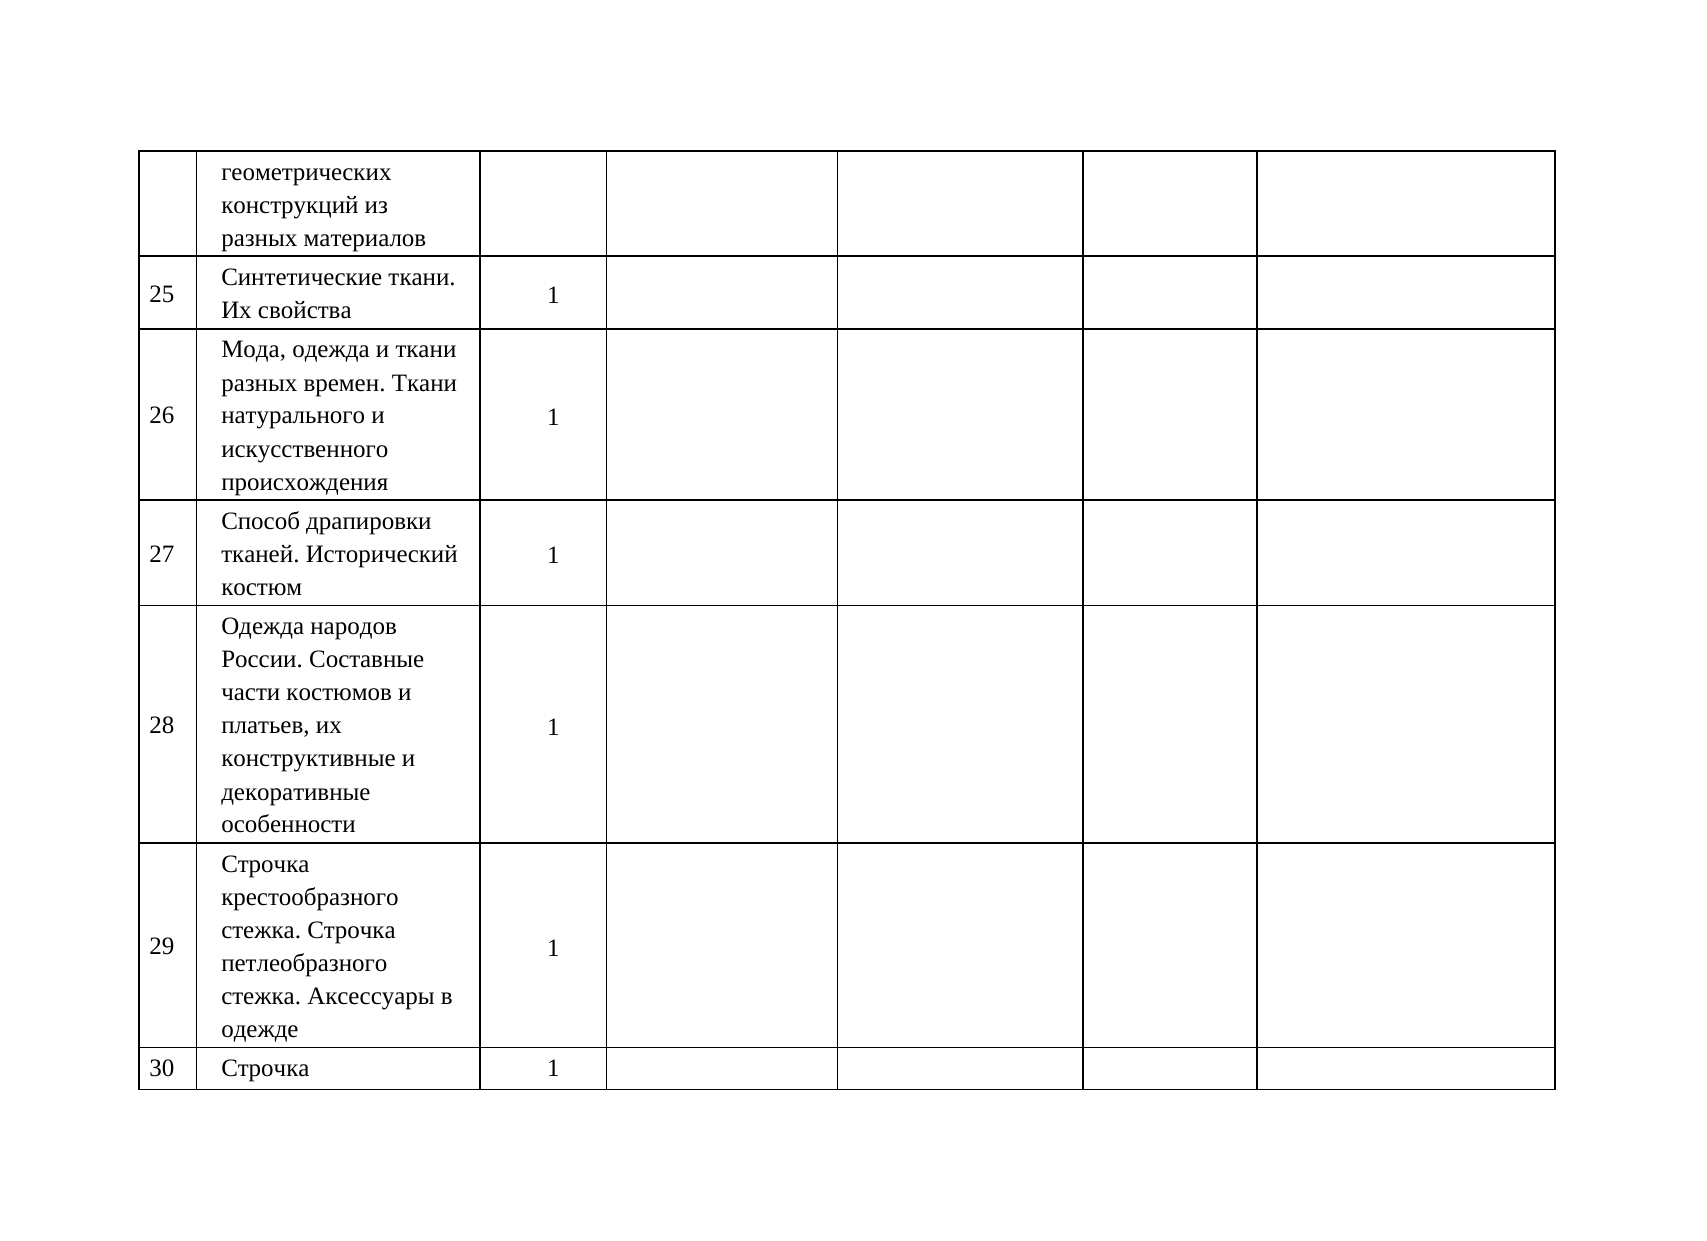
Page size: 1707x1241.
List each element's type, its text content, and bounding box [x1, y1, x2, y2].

table_cell [607, 152, 837, 255]
table_cell [607, 501, 837, 605]
table_cell [838, 844, 1082, 1047]
table_cell [838, 152, 1082, 255]
table_cell [1258, 844, 1554, 1047]
table_cell 27 [140, 501, 196, 605]
table_cell [1084, 501, 1256, 605]
table_cell Способ драпировки тканей. Исторический костюм [197, 501, 479, 605]
table_cell Мода, одежда и ткани разных времен. Ткани натурального и искусственного происхождения [197, 330, 479, 499]
table_cell [607, 330, 837, 499]
table_cell [1258, 330, 1554, 499]
table_cell [1258, 1048, 1554, 1088]
table_cell [838, 501, 1082, 605]
table_cell [1258, 257, 1554, 328]
table_cell [1084, 330, 1256, 499]
table_cell 1 [481, 844, 606, 1047]
table_cell [1084, 1048, 1256, 1088]
table_cell Строчка крестообразного стежка. Строчка петлеобразного стежка. Аксессуары в одежде [197, 844, 479, 1047]
table_cell 28 [140, 606, 196, 842]
table_cell [1084, 606, 1256, 842]
table_cell 1 [481, 606, 606, 842]
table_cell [197, 1048, 479, 1088]
table_cell [838, 330, 1082, 499]
table_cell 1 [481, 1048, 606, 1088]
table_cell 25 [140, 257, 196, 328]
table_cell [607, 1048, 837, 1088]
table_cell [838, 257, 1082, 328]
table_cell 1 [481, 501, 606, 605]
table_cell [1258, 152, 1554, 255]
table_cell 30 [140, 1048, 196, 1088]
table_cell 1 [481, 330, 606, 499]
table_cell Одежда народов России. Составные части костюмов и платьев, их конструктивные и декоративные особенности [197, 606, 479, 842]
table_cell [1084, 844, 1256, 1047]
table_cell 1 [481, 152, 606, 255]
table_cell 26 [140, 330, 196, 499]
table_cell 24 [140, 152, 196, 255]
table_cell [607, 844, 837, 1047]
table_cell [1258, 606, 1554, 842]
table_cell 1 [481, 257, 606, 328]
table_cell [607, 606, 837, 842]
table_cell [1084, 152, 1256, 255]
table_cell [1084, 257, 1256, 328]
table_cell [607, 257, 837, 328]
table_cell 29 [140, 844, 196, 1047]
table_cell [838, 1048, 1082, 1088]
table_cell [1258, 501, 1554, 605]
table_cell [838, 606, 1082, 842]
table_cell Синтетические ткани. Их свойства [197, 257, 479, 328]
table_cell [197, 152, 479, 255]
